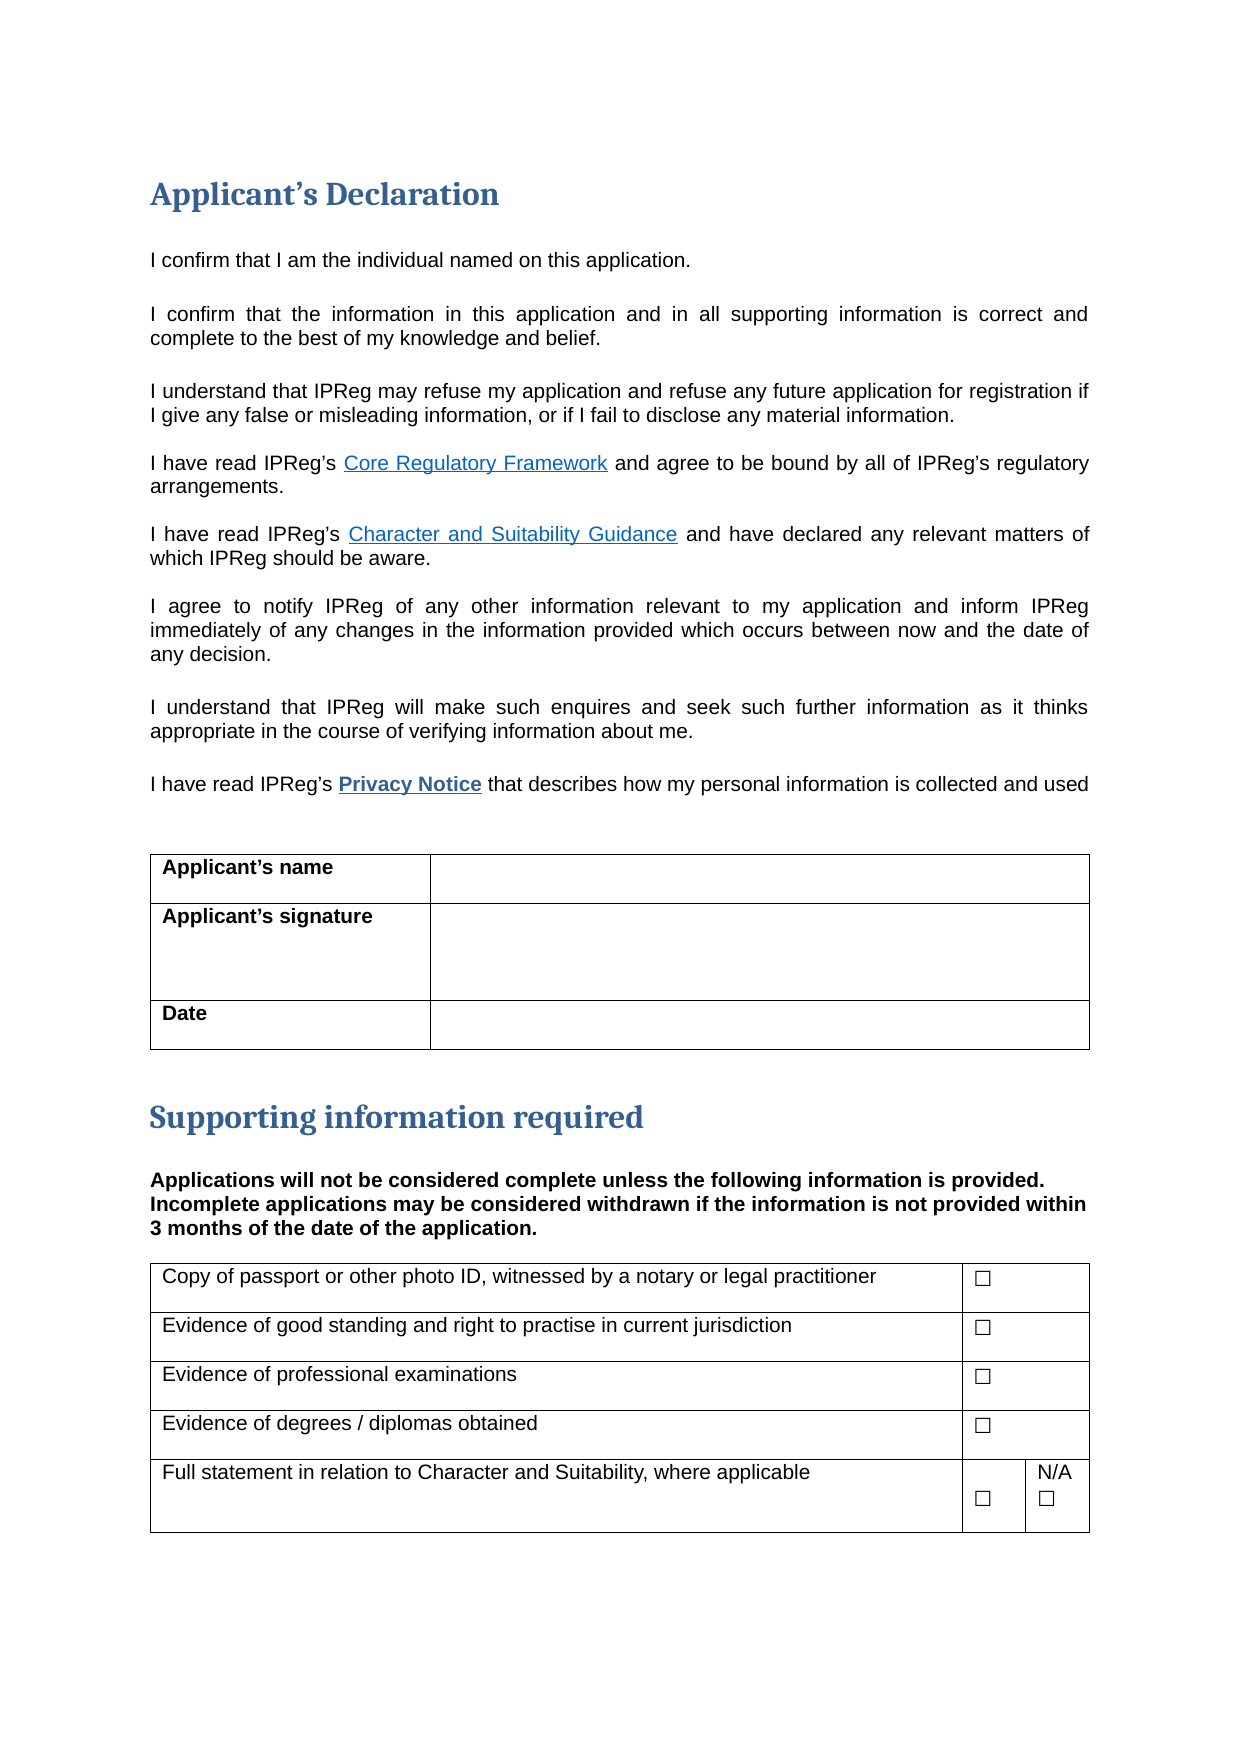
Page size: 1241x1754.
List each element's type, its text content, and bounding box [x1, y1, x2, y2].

table_header Applicant’s name [151, 855, 430, 903]
subtitle Applicant’s Declaration [150, 175, 1090, 213]
text I confirm that I am the individual named on this application. [150, 248, 1090, 272]
text I understand that IPReg will make such enquires and seek such further information as it thinks appropriate in the course of verifying information about me. [150, 695, 1090, 743]
text I agree to notify IPReg of any other information relevant to my application and inform IPReg immediately of any changes in the information provided which occurs between now and the date of any decision. [150, 594, 1090, 666]
text I understand that IPReg may refuse my application and refuse any future application for registration if I give any false or misleading information, or if I fail to disclose any material information. [150, 378, 1090, 426]
table_cell Applicant’s signature [151, 904, 430, 1000]
table_header Copy of passport or other photo ID, witnessed by a notary or legal practitioner [151, 1264, 962, 1312]
text Applications will not be considered complete unless the following information is provided. Incomplete applications may be considered withdrawn if the information is not provided within 3 months of the date of the application. [150, 1167, 1090, 1239]
table_cell [963, 1460, 1025, 1532]
text I have read IPReg’s Core Regulatory Framework and agree to be bound by all of IPReg’s regulatory arrangements. [150, 450, 1090, 498]
subtitle Supporting information required [150, 1099, 1090, 1137]
table_header [431, 855, 1089, 903]
table_cell [431, 1001, 1089, 1049]
table_cell N/A [1026, 1460, 1089, 1532]
table_cell Date [151, 1001, 430, 1049]
table_cell Full statement in relation to Character and Suitability, where applicable [151, 1460, 962, 1532]
text I have read IPReg’s Character and Suitability Guidance and have declared any relevant matters of which IPReg should be aware. [150, 522, 1090, 570]
table_cell [431, 904, 1089, 1000]
table_cell Evidence of professional examinations [151, 1362, 962, 1410]
table_cell Evidence of good standing and right to practise in current jurisdiction [151, 1313, 962, 1361]
text I have read IPReg’s Privacy Notice that describes how my personal information is collected and used [150, 772, 1090, 796]
text I confirm that the information in this application and in all supporting information is correct and complete to the best of my knowledge and belief. [150, 301, 1090, 349]
table_cell Evidence of degrees / diplomas obtained [151, 1411, 962, 1459]
